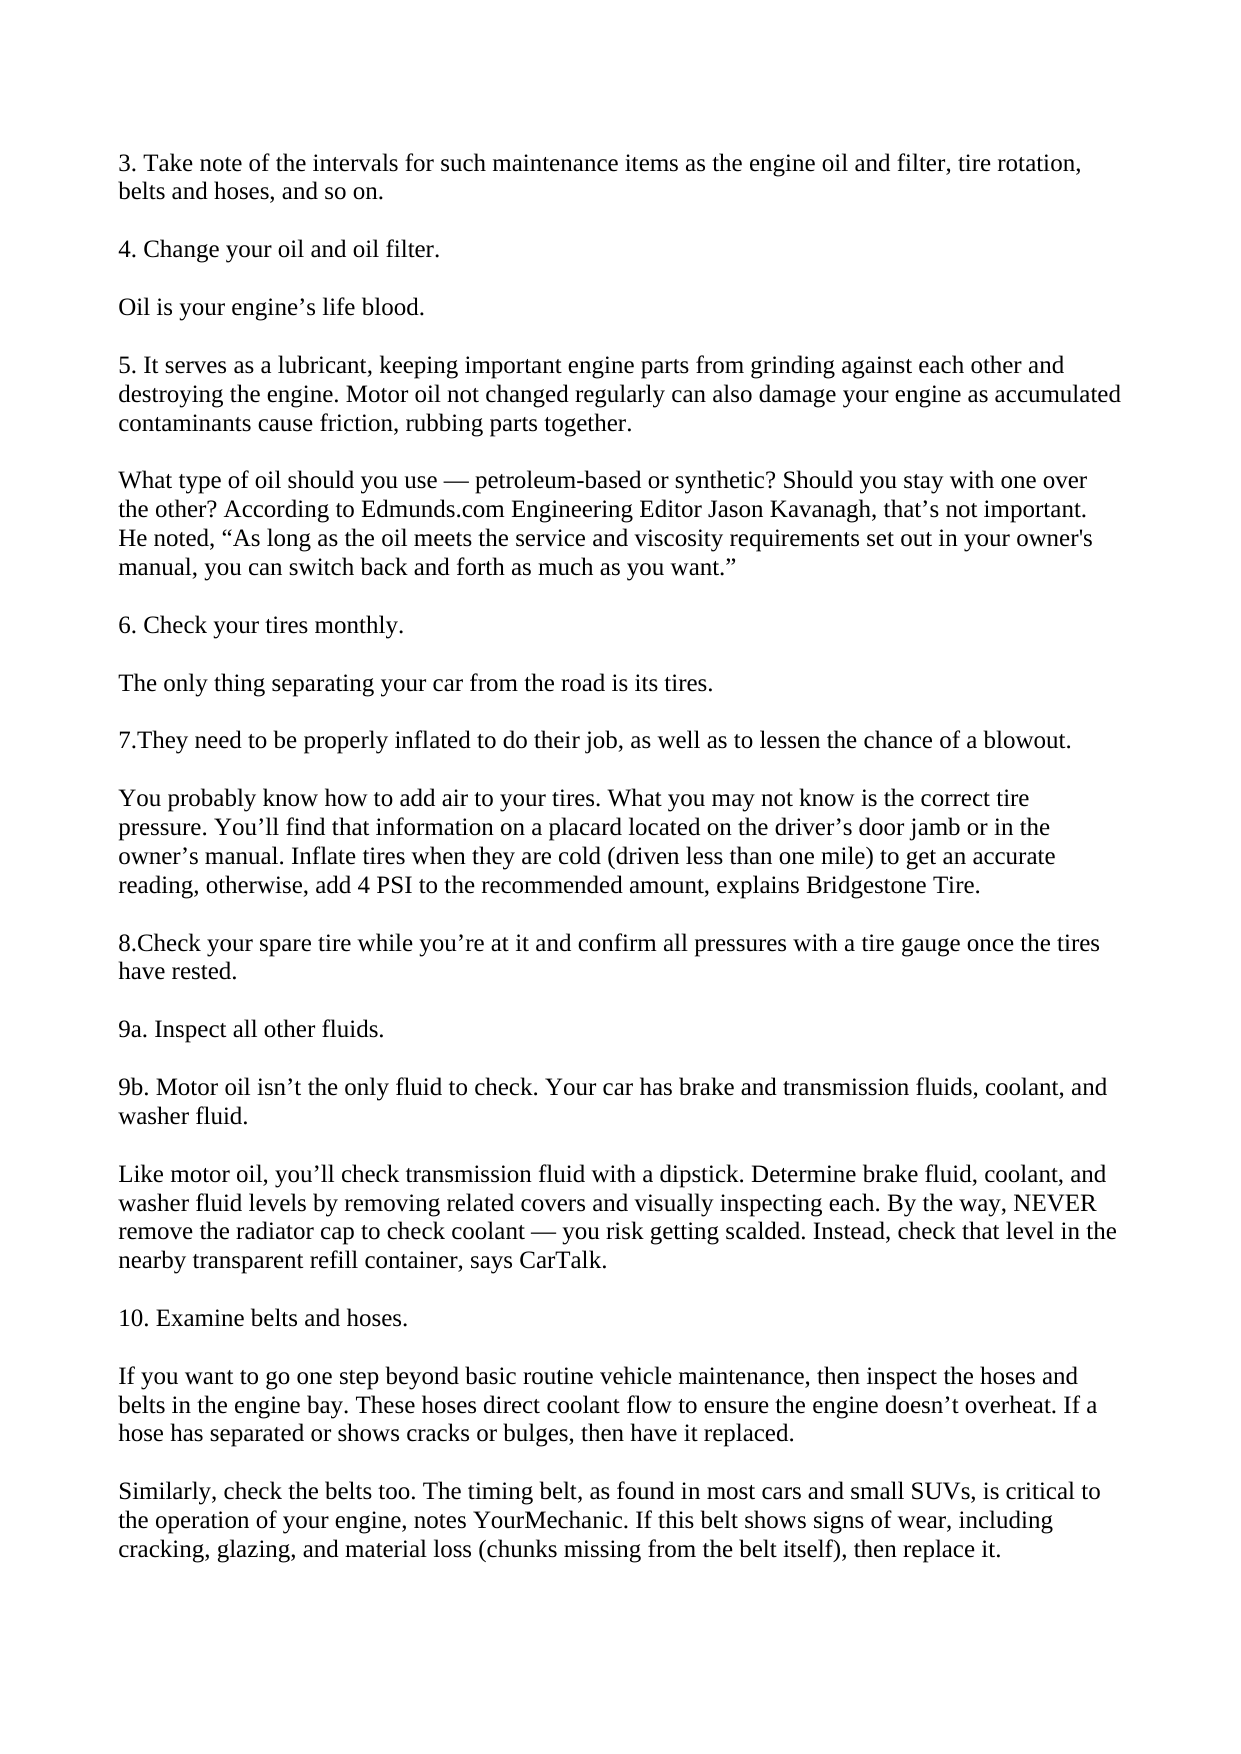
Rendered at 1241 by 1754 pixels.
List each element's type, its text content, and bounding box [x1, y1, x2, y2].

text The only thing separating your car from the road is its tires. [118, 668, 1122, 696]
text If you want to go one step beyond basic routine vehicle maintenance, then inspect the hoses and belts in the engine bay. These hoses direct coolant flow to ensure the engine doesn’t overheat. If a hose has separated or shows cracks or bulges, then have it replaced. [118, 1361, 1122, 1447]
text Oil is your engine’s life blood. [118, 292, 1122, 321]
text 6. Check your tires monthly. [118, 610, 1122, 638]
text 5. It serves as a lubricant, keeping important engine parts from grinding against each other and destroying the engine. Motor oil not changed regularly can also damage your engine as accumulated contaminants cause friction, rubbing parts together. [118, 350, 1122, 436]
text What type of oil should you use — petroleum-based or synthetic? Should you stay with one over the other? According to Edmunds.com Engineering Editor Jason Kavanagh, that’s not important. He noted, “As long as the oil meets the service and viscosity requirements set out in your owner's manual, you can switch back and forth as much as you want.” [118, 466, 1122, 581]
text 4. Change your oil and oil filter. [118, 234, 1122, 263]
text 9a. Inspect all other fluids. [118, 1014, 1122, 1043]
text Similarly, check the belts too. The timing belt, as found in most cars and small SUVs, is critical to the operation of your engine, notes YourMechanic. If this belt shows signs of wear, including cracking, glazing, and material loss (chunks missing from the belt itself), then replace it. [118, 1476, 1122, 1563]
text 3. Take note of the intervals for such maintenance items as the engine oil and filter, tire rotation, belts and hoses, and so on. [118, 148, 1122, 205]
text 7.They need to be properly inflated to do their job, as well as to lessen the chance of a blowout. [118, 726, 1122, 754]
text 9b. Motor oil isn’t the only fluid to check. Your car has brake and transmission fluids, coolant, and washer fluid. [118, 1072, 1122, 1130]
text 10. Examine belts and hoses. [118, 1303, 1122, 1332]
text You probably know how to add air to your tires. What you may not know is the correct tire pressure. You’ll find that information on a placard located on the driver’s door jamb or in the owner’s manual. Inflate tires when they are cold (driven less than one mile) to get an accurate reading, otherwise, add 4 PSI to the recommended amount, explains Bridgestone Tire. [118, 783, 1122, 898]
text 8.Check your spare tire while you’re at it and confirm all pressures with a tire gauge once the tires have rested. [118, 928, 1122, 985]
text Like motor oil, you’ll check transmission fluid with a dipstick. Determine brake fluid, coolant, and washer fluid levels by removing related covers and visually inspecting each. By the way, NEVER remove the radiator cap to check coolant — you risk getting scalded. Instead, check that level in the nearby transparent refill container, says CarTalk. [118, 1159, 1122, 1274]
